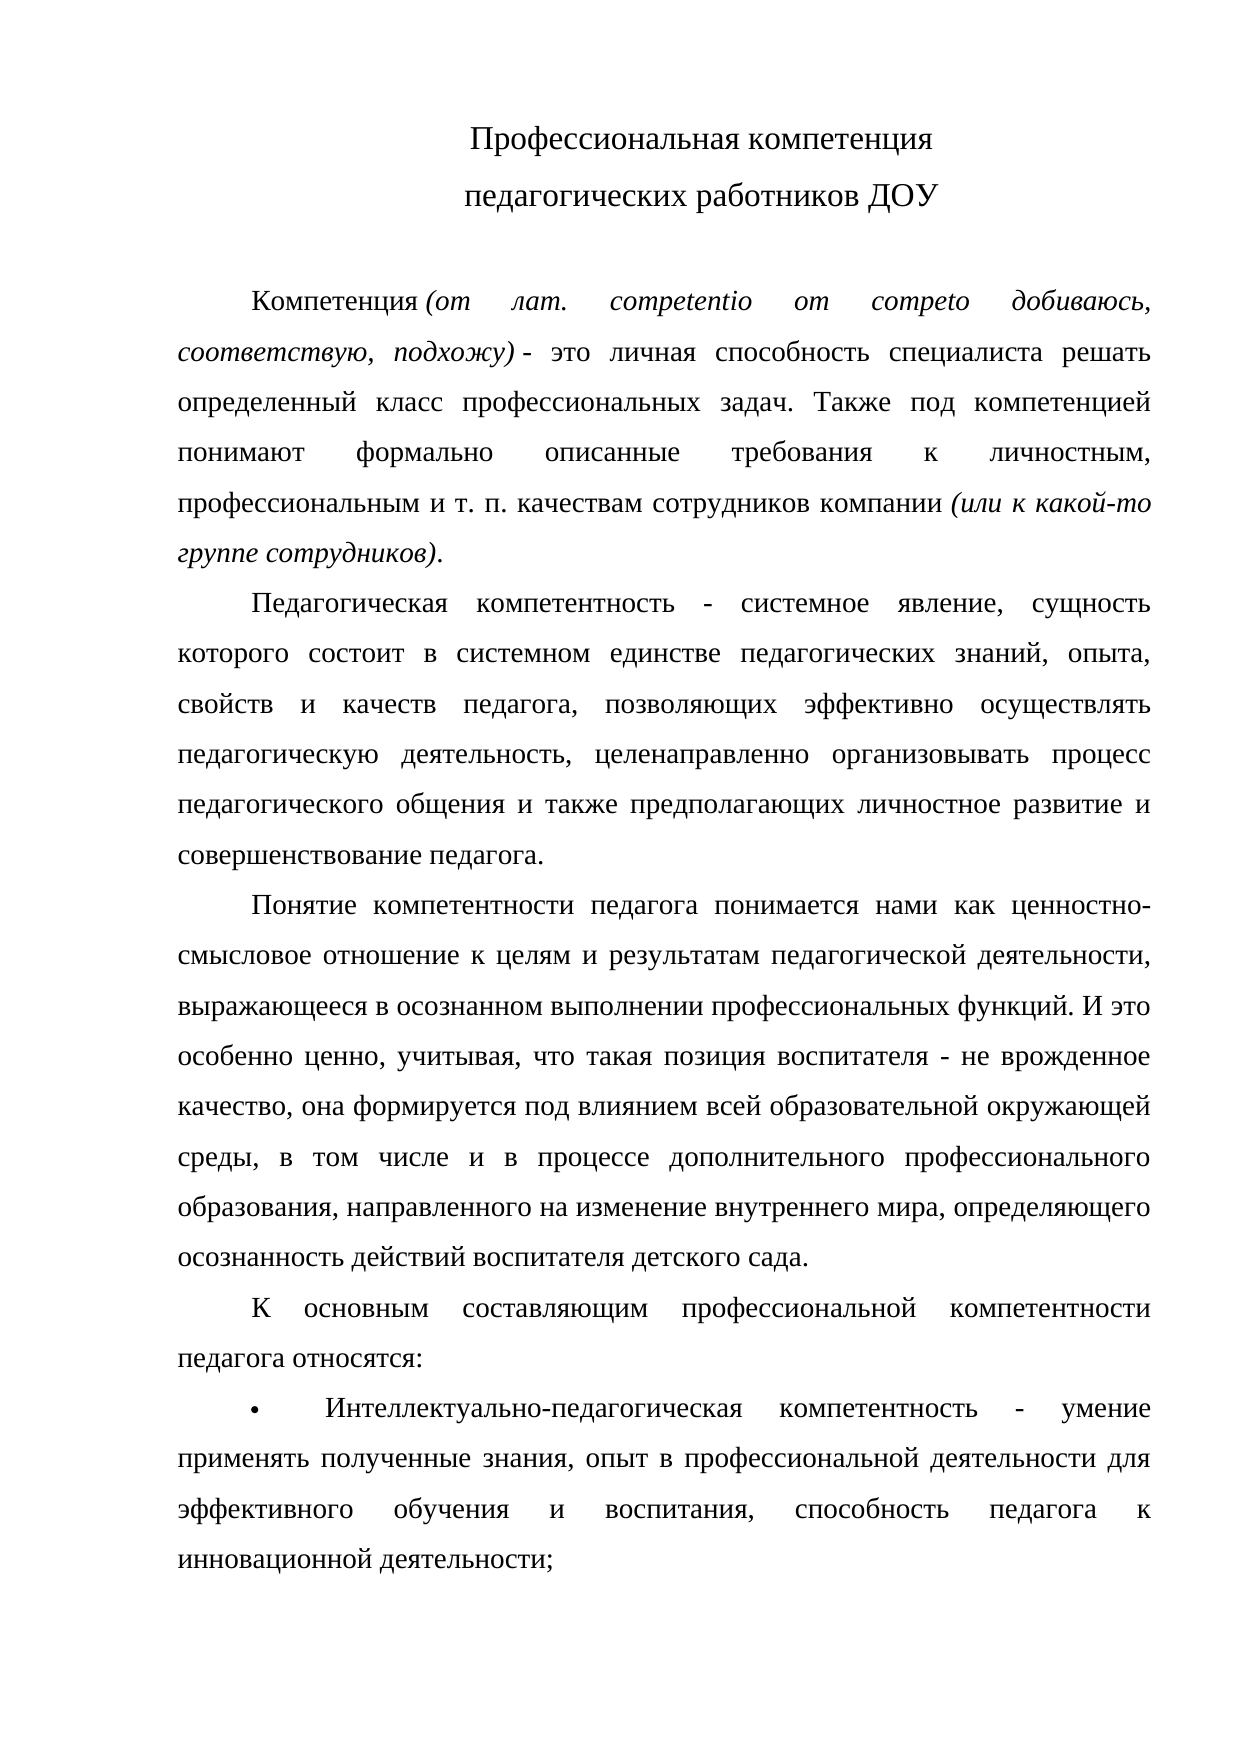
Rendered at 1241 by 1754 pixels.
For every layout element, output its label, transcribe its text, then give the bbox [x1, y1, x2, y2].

text Профессиональная компетенция [177, 118, 1152, 156]
text Компетенция (от лат. competentio от competo добиваюсь, соответствую, подхожу) - это личная способность специалиста решать определенный класс профессиональных задач. Также под компетенцией понимают формально описанные требования к личностным, профессиональным и т. п. качествам сотрудников компании (или к какой-то группе сотрудников). [177, 283, 1152, 568]
text Понятие компетентности педагога понимается нами как ценностно-смысловое отношение к целям и результатам педагогической деятельности, выражающееся в осознанном выполнении профессиональных функций. И это особенно ценно, учитывая, что такая позиция воспитателя - не врожденное качество, она формируется под влиянием всей образовательной окружающей среды, в том числе и в процессе дополнительного профессионального образования, направленного на изменение внутреннего мира, определяющего осознанность действий воспитателя детского сада. [177, 887, 1152, 1273]
list Интеллектуально-педагогическая компетентность - умение применять полученные знания, опыт в профессиональной деятельности для эффективного обучения и воспитания, способность педагога к инновационной деятельности; [177, 1390, 1152, 1575]
text К основным составляющим профессиональной компетентности педагога относятся: [177, 1290, 1152, 1373]
text педагогических работников ДОУ [177, 176, 1152, 214]
text Педагогическая компетентность - системное явление, сущность которого состоит в системном единстве педагогических знаний, опыта, свойств и качеств педагога, позволяющих эффективно осуществлять педагогическую деятельность, целенаправленно организовывать процесс педагогического общения и также предполагающих личностное развитие и совершенствование педагога. [177, 585, 1152, 870]
